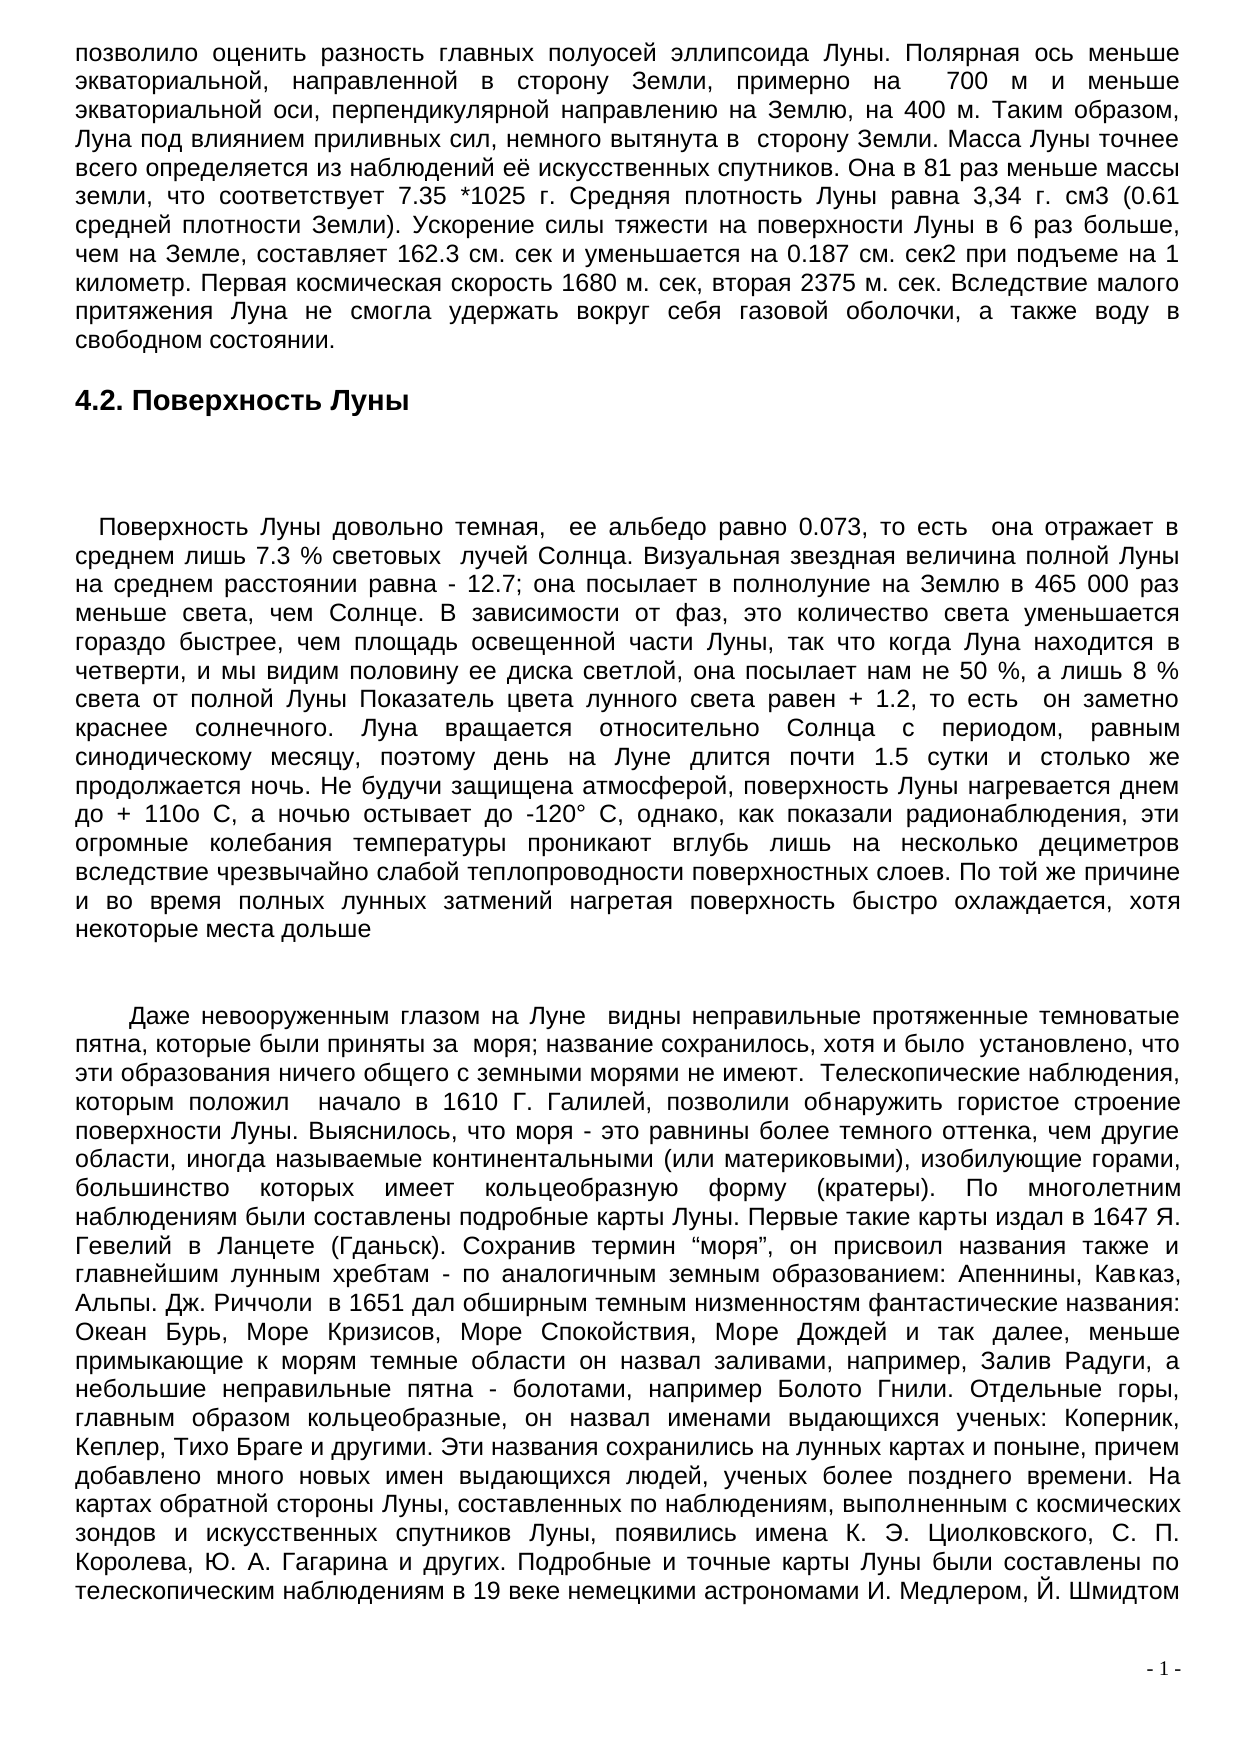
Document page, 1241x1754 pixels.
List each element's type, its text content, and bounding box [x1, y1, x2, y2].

text 4.2. Поверхность Луны [75, 382, 1181, 416]
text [75, 37, 1181, 354]
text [75, 1001, 1181, 1604]
text Поверхность Луны довольно темная, ее альбедо равно 0.073, то есть она отражает в среднем лишь 7.3 % световых лучей Солнца. Визуальная звездная величина полной Луны на среднем расстоянии равна - 12.7; она посылает в полнолуние на Землю в 465 000 раз меньше света, чем Солнце. В зависимости от фаз, это количество света уменьшается гораздо быстрее, чем площадь освещенной части Луны, так что когда Луна находится в четверти, и мы видим половину ее диска светлой, она посылает нам не 50 %, а лишь 8 % света от полной Луны Показатель цвета лунного света равен + 1.2, то есть он заметно краснее солнечного. Луна вращается относительно Солнца с периодом, равным синодическому месяцу, поэтому день на Луне длится почти 1.5 сутки и столько же продолжается ночь. Не будучи защищена атмосферой, поверхность Луны нагревается днем до + 110о С, а ночью остывает до -120° С, однако, как показали радионаблюдения, эти огромные колебания температуры проникают вглубь лишь на несколько дециметров вследствие чрезвычайно слабой теплопроводности поверхностных слоев. По той же причине и во время полных лунных затмений нагретая поверхность быстро охлаждается, хотя некоторые места дольше [75, 512, 1181, 943]
